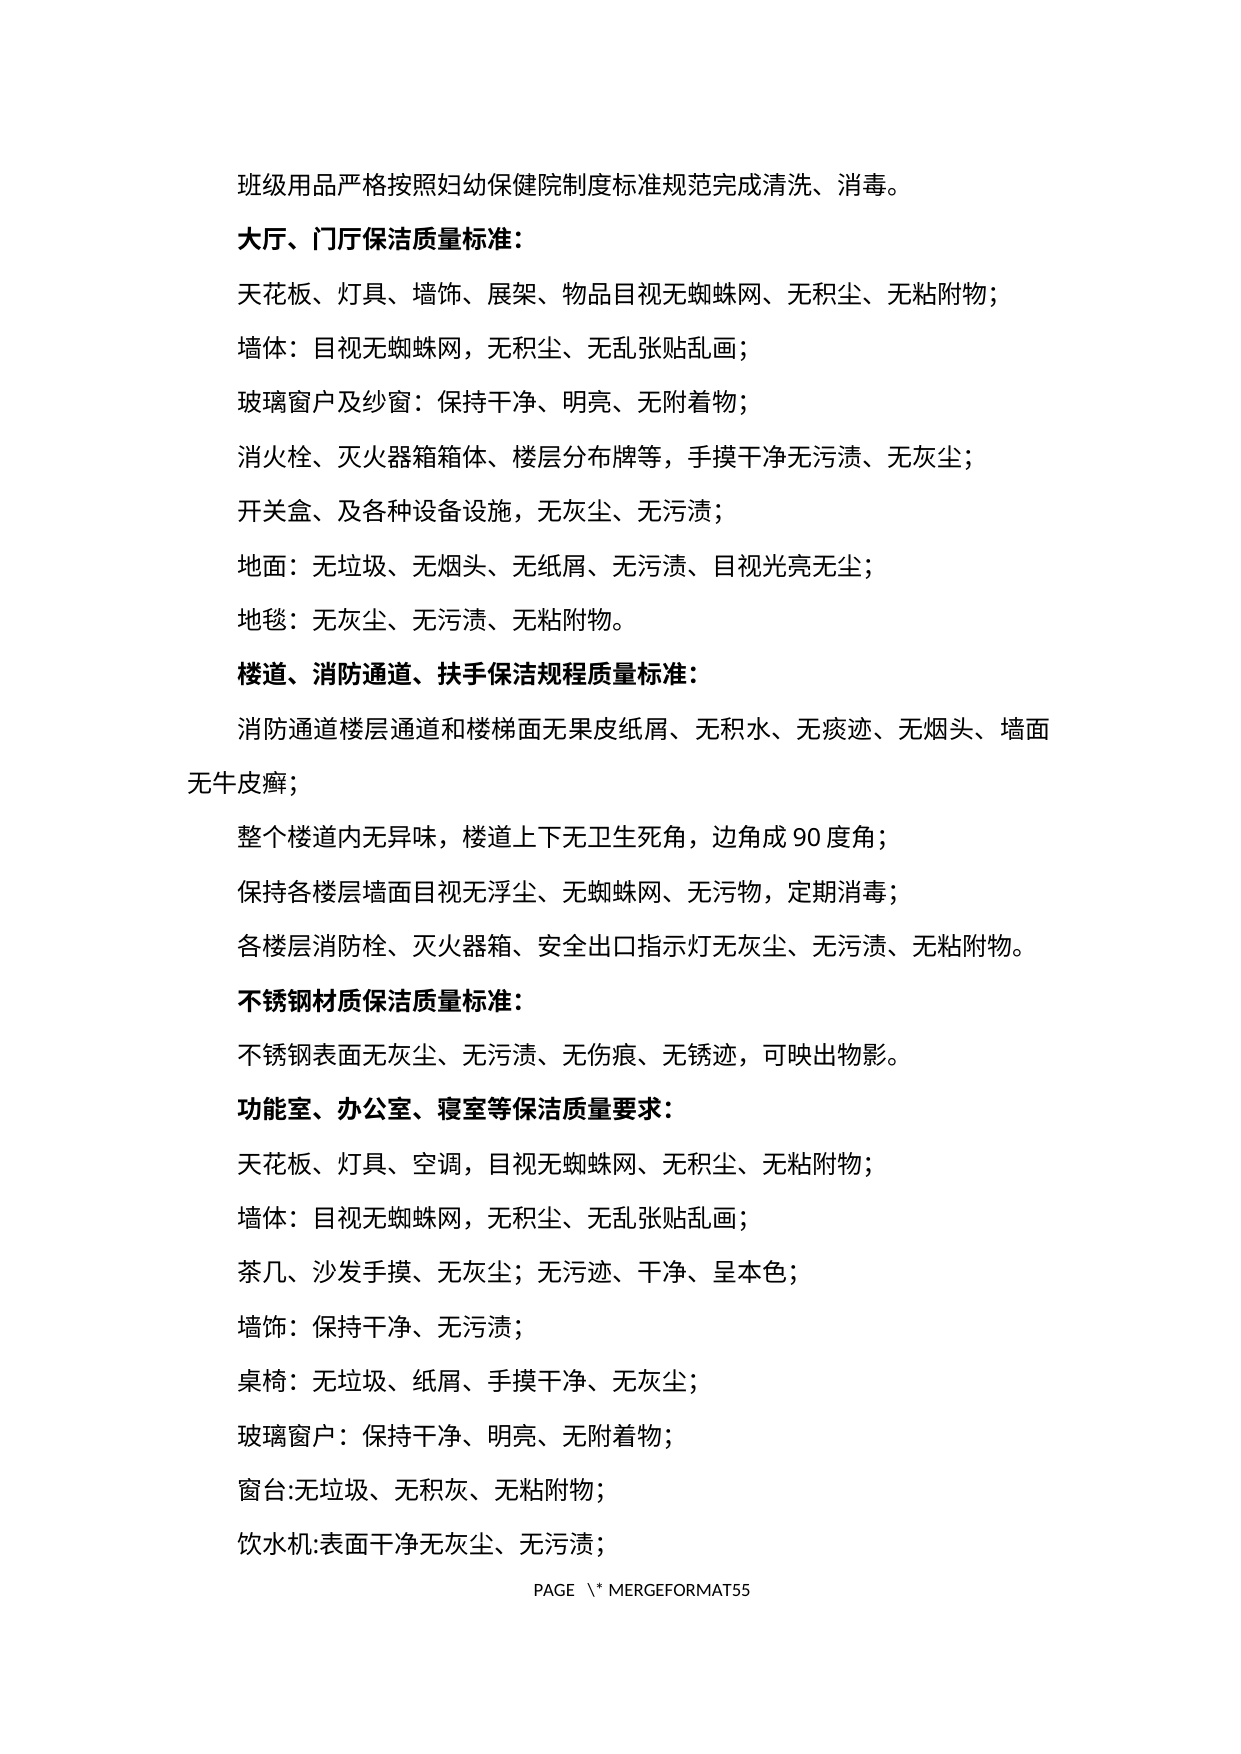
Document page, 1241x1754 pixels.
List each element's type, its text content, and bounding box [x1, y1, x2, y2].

text 功能室、办公室、寝室等保洁质量要求： [187, 1090, 1053, 1126]
text 消防通道楼层通道和楼梯面无果皮纸屑、无积水、无痰迹、无烟头、墙面无牛皮癣； [187, 709, 1053, 800]
text 楼道、消防通道、扶手保洁规程质量标准： [187, 655, 1053, 691]
text 大厅、门厅保洁质量标准： [187, 220, 1053, 256]
text 窗台:无垃圾、无积灰、无粘附物； [187, 1470, 1053, 1507]
text 桌椅：无垃圾、纸屑、手摸干净、无灰尘； [187, 1362, 1053, 1398]
text 不锈钢材质保洁质量标准： [187, 981, 1053, 1017]
text 天花板、灯具、空调，目视无蜘蛛网、无积尘、无粘附物； [187, 1144, 1053, 1180]
text 地面：无垃圾、无烟头、无纸屑、无污渍、目视光亮无尘； [187, 546, 1053, 582]
text 墙饰：保持干净、无污渍； [187, 1307, 1053, 1343]
text 墙体：目视无蜘蛛网，无积尘、无乱张贴乱画； [187, 1198, 1053, 1235]
text 保持各楼层墙面目视无浮尘、无蜘蛛网、无污物，定期消毒； [187, 872, 1053, 908]
text 班级用品严格按照妇幼保健院制度标准规范完成清洗、消毒。 [187, 165, 1053, 202]
text 消火栓、灭火器箱箱体、楼层分布牌等，手摸干净无污渍、无灰尘； [187, 437, 1053, 473]
text 饮水机:表面干净无灰尘、无污渍； [187, 1525, 1053, 1561]
text 天花板、灯具、墙饰、展架、物品目视无蜘蛛网、无积尘、无粘附物； [187, 274, 1053, 310]
text 不锈钢表面无灰尘、无污渍、无伤痕、无锈迹，可映出物影。 [187, 1035, 1053, 1072]
text 墙体：目视无蜘蛛网，无积尘、无乱张贴乱画； [187, 328, 1053, 365]
text 玻璃窗户及纱窗：保持干净、明亮、无附着物； [187, 383, 1053, 419]
text 整个楼道内无异味，楼道上下无卫生死角，边角成90度角； [187, 818, 1053, 854]
text 玻璃窗户：保持干净、明亮、无附着物； [187, 1416, 1053, 1452]
text 各楼层消防栓、灭火器箱、安全出口指示灯无灰尘、无污渍、无粘附物。 [187, 927, 1053, 963]
text 地毯：无灰尘、无污渍、无粘附物。 [187, 600, 1053, 637]
text 茶几、沙发手摸、无灰尘；无污迹、干净、呈本色； [187, 1253, 1053, 1289]
text 开关盒、及各种设备设施，无灰尘、无污渍； [187, 492, 1053, 528]
